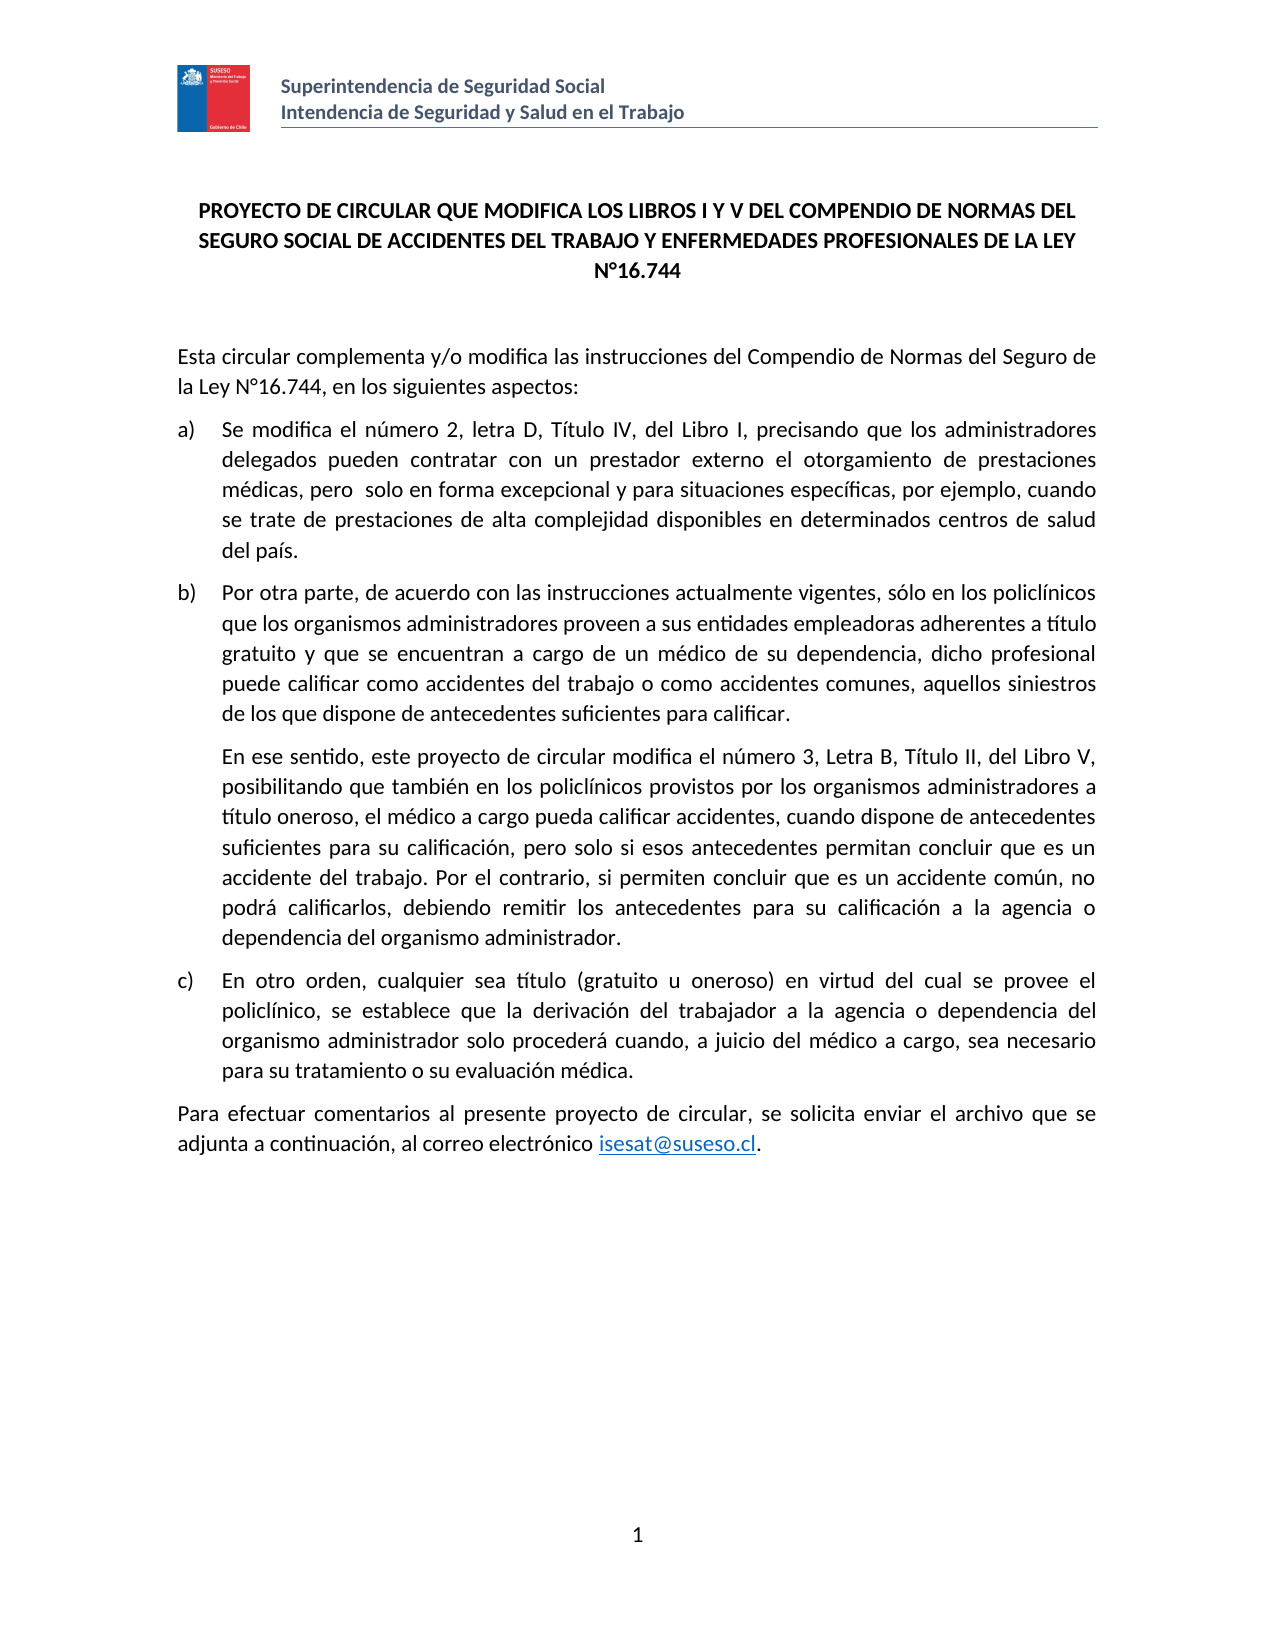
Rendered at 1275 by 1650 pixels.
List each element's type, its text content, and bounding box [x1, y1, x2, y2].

list En otro orden, cualquier sea título (gratuito u oneroso) en virtud del cual se provee el policlínico, se establece que la derivación del trabajador a la agencia o dependencia del organismo administrador solo procederá cuando, a juicio del médico a cargo, sea necesario para su tratamiento o su evaluación médica. [177, 966, 1098, 1085]
text PROYECTO DE CIRCULAR QUE MODIFICA LOS LIBROS I Y V DEL COMPENDIO DE NORMAS DEL SEGURO SOCIAL DE ACCIDENTES DEL TRABAJO Y ENFERMEDADES PROFESIONALES DE LA LEY N°16.744 [177, 196, 1098, 285]
text Para efectuar comentarios al presente proyecto de circular, se solicita enviar el archivo que se adjunta a continuación, al correo electrónico isesat@suseso.cl. [177, 1099, 1098, 1158]
list Por otra parte, de acuerdo con las instrucciones actualmente vigentes, sólo en los policlínicos que los organismos administradores proveen a sus entidades empleadoras adherentes a título gratuito y que se encuentran a cargo de un médico de su dependencia, dicho profesional puede calificar como accidentes del trabajo o como accidentes comunes, aquellos siniestros de los que dispone de antecedentes suficientes para calificar. [177, 578, 1098, 727]
list En ese sentido, este proyecto de circular modifica el número 3, Letra B, Título II, del Libro V, posibilitando que también en los policlínicos provistos por los organismos administradores a título oneroso, el médico a cargo pueda calificar accidentes, cuando dispone de antecedentes suficientes para su calificación, pero solo si esos antecedentes permitan concluir que es un accidente del trabajo. Por el contrario, si permiten concluir que es un accidente común, no podrá calificarlos, debiendo remitir los antecedentes para su calificación a la agencia o dependencia del organismo administrador. [222, 742, 1098, 951]
text Esta circular complementa y/o modifica las instrucciones del Compendio de Normas del Seguro de la Ley N°16.744, en los siguientes aspectos: [177, 342, 1098, 400]
picture [177, 65, 250, 132]
list Se modifica el número 2, letra D, Título IV, del Libro I, precisando que los administradores delegados pueden contratar con un prestador externo el otorgamiento de prestaciones médicas, pero solo en forma excepcional y para situaciones específicas, por ejemplo, cuando se trate de prestaciones de alta complejidad disponibles en determinados centros de salud del país. [177, 415, 1098, 564]
